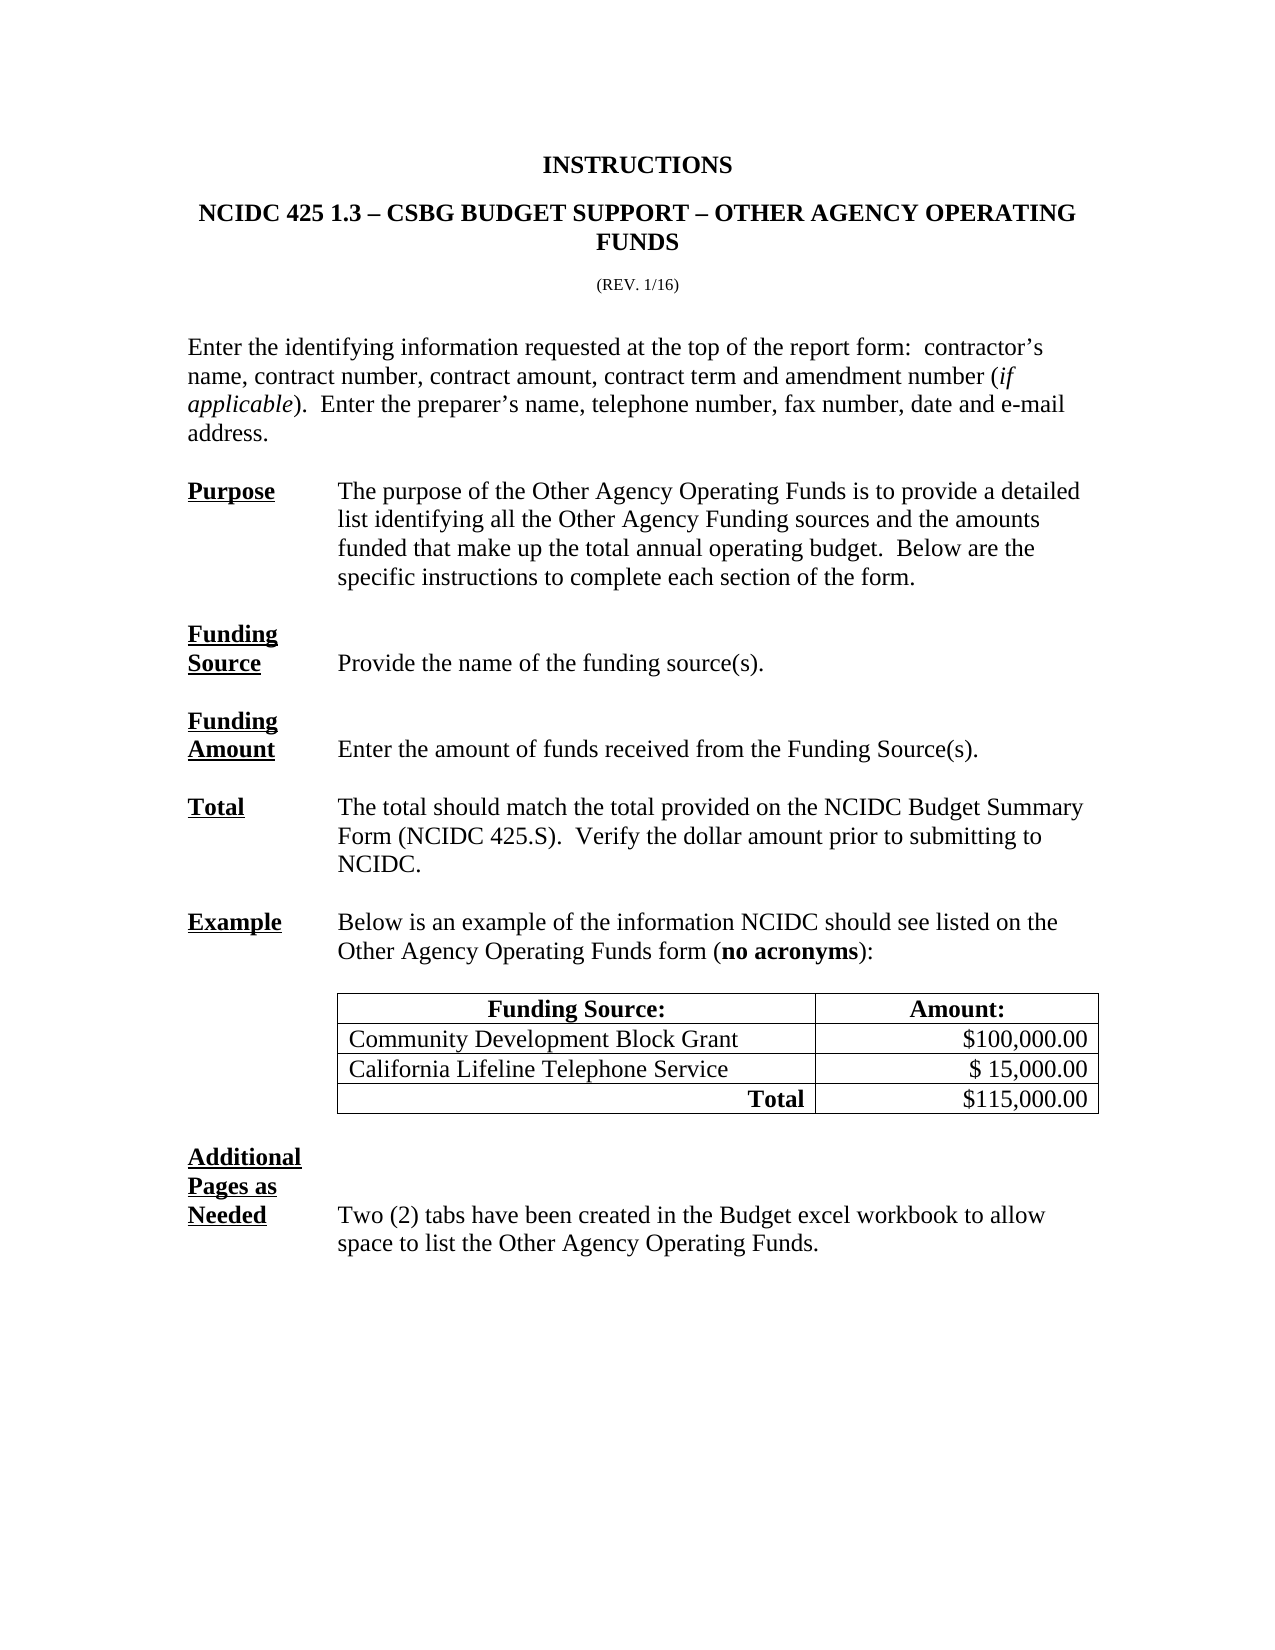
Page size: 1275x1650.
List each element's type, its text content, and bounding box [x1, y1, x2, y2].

table_header Funding Source: [338, 994, 815, 1023]
text NCIDC 425 1.3 – CSBG BUDGET SUPPORT – OTHER AGENCY OPERATING FUNDS [187, 198, 1087, 255]
text (REV. 1/16) [187, 274, 1087, 294]
text Amount Enter the amount of funds received from the Funding Source(s). [187, 734, 1087, 763]
text Pages as [187, 1171, 1087, 1200]
text Funding [187, 619, 1087, 648]
text Needed Two (2) tabs have been created in the Budget excel workbook to allow space to list the Other Agency Operating Funds. [187, 1200, 1087, 1257]
text Additional [187, 1142, 1087, 1171]
text Source Provide the name of the funding source(s). [187, 648, 1087, 677]
table_cell California Lifeline Telephone Service [338, 1054, 815, 1083]
table_cell $115,000.00 [816, 1084, 1098, 1112]
table_cell Community Development Block Grant [338, 1024, 815, 1053]
text Purpose The purpose of the Other Agency Operating Funds is to provide a detailed list identifying all the Other Agency Funding sources and the amounts funded that make up the total annual operating budget. Below are the specific instructions to complete each section of the form. [187, 476, 1087, 591]
text Funding [187, 706, 1087, 734]
text Total The total should match the total provided on the NCIDC Budget Summary Form (NCIDC 425.S). Verify the dollar amount prior to submitting to NCIDC. [187, 792, 1087, 878]
text Enter the identifying information requested at the top of the report form: contractor’s name, contract number, contract amount, contract term and amendment number (if applicable). Enter the preparer’s name, telephone number, fax number, date and e-mail address. [187, 332, 1087, 447]
table_cell Total [338, 1084, 815, 1112]
table_cell $ 15,000.00 [816, 1054, 1098, 1083]
text INSTRUCTIONS [187, 150, 1087, 179]
text Example Below is an example of the information NCIDC should see listed on the Other Agency Operating Funds form (no acronyms): [187, 907, 1087, 964]
table_cell $100,000.00 [816, 1024, 1098, 1053]
table_header Amount: [816, 994, 1098, 1023]
